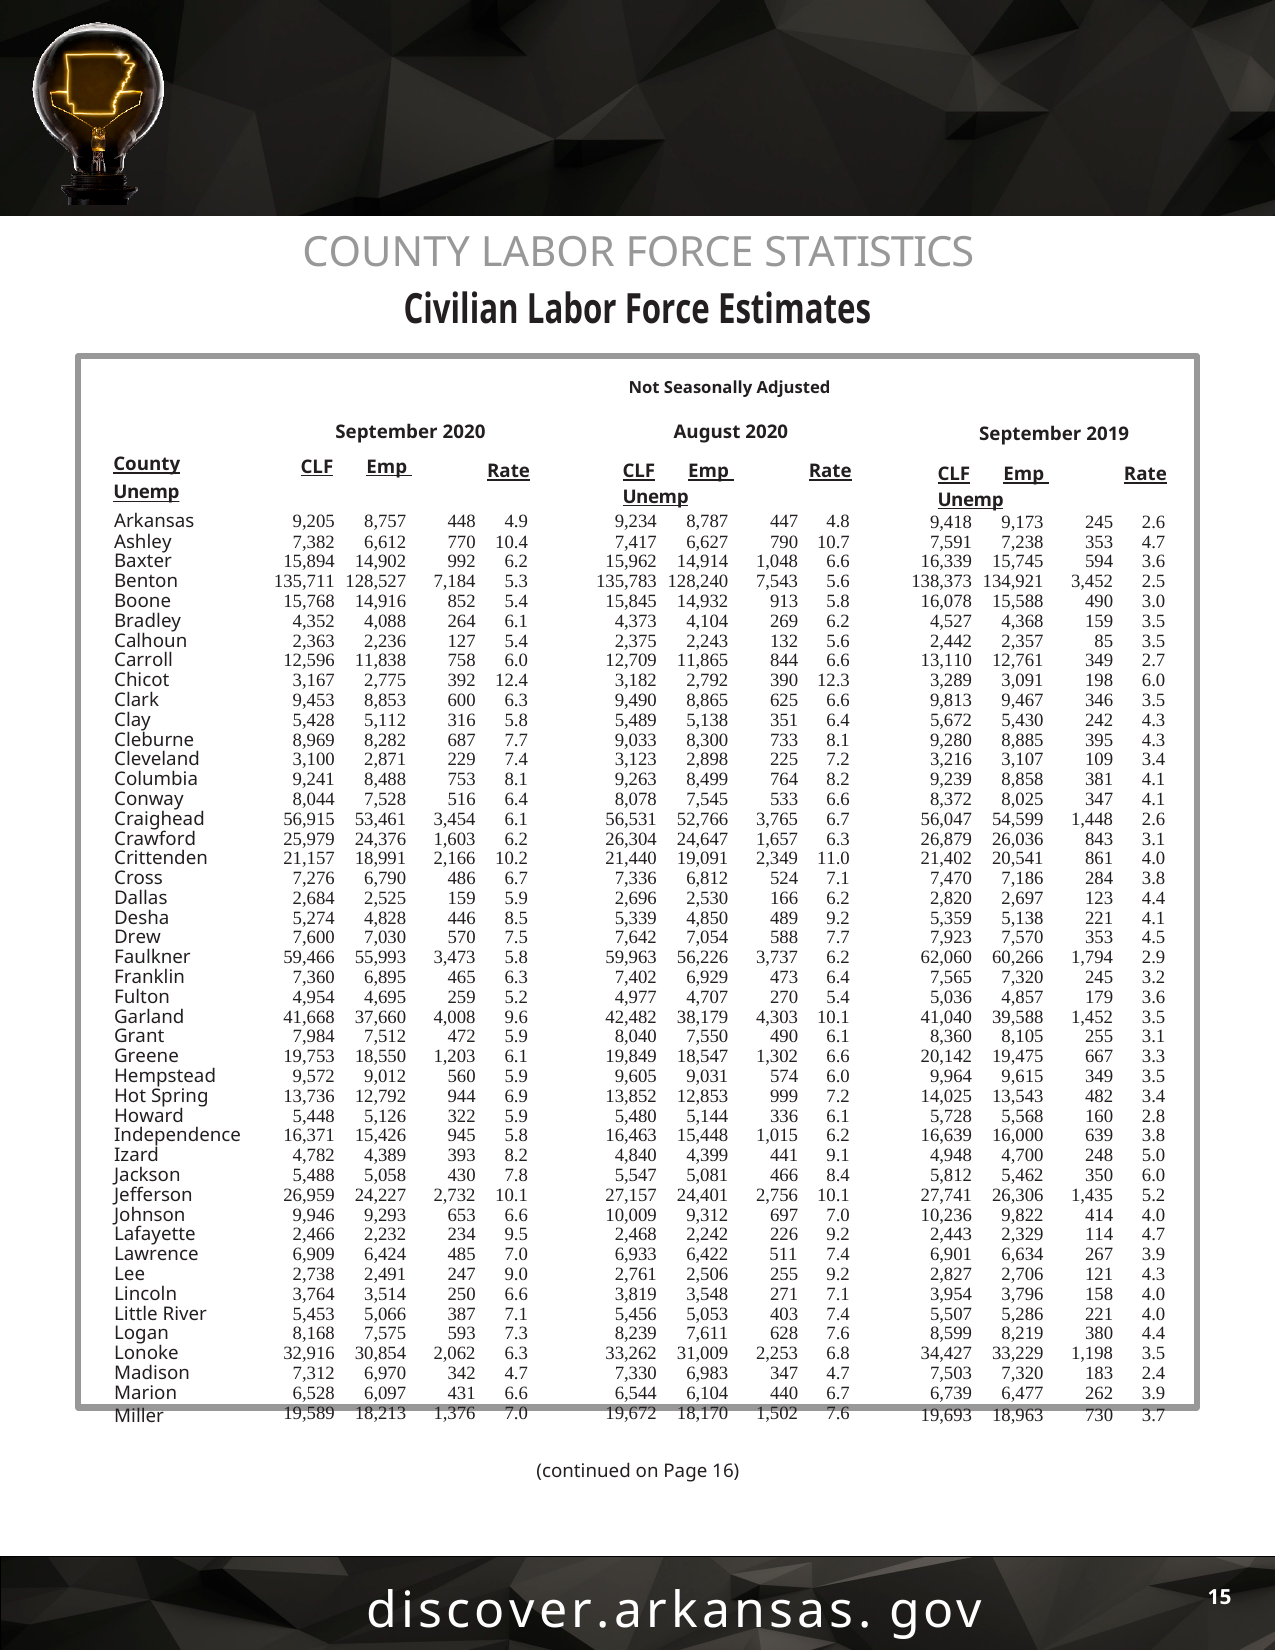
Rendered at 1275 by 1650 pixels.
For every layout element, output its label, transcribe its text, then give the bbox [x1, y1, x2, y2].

table_cell 19,475 [977, 1049, 1057, 1068]
table_cell 7,591 [880, 534, 977, 554]
table_cell 2,530 [661, 890, 742, 910]
table_cell 4.7 [1127, 534, 1170, 554]
table_cell 85 [1057, 633, 1127, 653]
table_cell 16,463 [561, 1128, 661, 1147]
table_cell 5.8 [485, 1128, 561, 1147]
table_cell 12,596 [253, 653, 339, 672]
table_cell 32,916 [253, 1345, 339, 1365]
table_cell 5,507 [880, 1306, 977, 1326]
table_cell 758 [419, 653, 485, 672]
table_cell Jefferson [109, 1187, 253, 1207]
table_cell 2,349 [742, 851, 807, 870]
table_cell 2,329 [977, 1227, 1057, 1246]
table_cell 42,482 [561, 1009, 661, 1029]
table_cell 2,442 [880, 633, 977, 653]
table_cell 395 [1057, 732, 1127, 752]
table_cell 16,371 [253, 1128, 339, 1147]
table_cell 5,359 [880, 910, 977, 930]
table_cell 9,280 [880, 732, 977, 752]
table_cell Izard [109, 1148, 253, 1167]
table_cell 6.7 [485, 870, 561, 890]
table_cell Logan [109, 1326, 253, 1345]
table_cell 5.9 [485, 1108, 561, 1128]
table_cell 24,647 [661, 831, 742, 851]
table_cell 31,009 [661, 1345, 742, 1365]
table_cell 600 [419, 692, 485, 712]
table_cell 4.0 [1127, 1286, 1170, 1306]
table_cell 6,627 [661, 534, 742, 554]
table_cell 166 [742, 890, 807, 910]
table_cell 4.4 [1127, 1326, 1170, 1345]
table_cell 2,820 [880, 890, 977, 910]
table_cell 8.2 [807, 771, 880, 791]
table_cell 13,736 [253, 1088, 339, 1108]
table_cell 56,915 [253, 811, 339, 831]
table_cell 21,440 [561, 851, 661, 870]
table_cell 26,304 [561, 831, 661, 851]
table_cell 7,336 [561, 870, 661, 890]
table_cell 10.1 [485, 1187, 561, 1207]
table_cell 5.4 [807, 989, 880, 1009]
table_cell 8,168 [253, 1326, 339, 1345]
table_cell 7,184 [419, 574, 485, 593]
table_cell 4.4 [1127, 890, 1170, 910]
table_cell 5,286 [977, 1306, 1057, 1326]
table_cell 7,186 [977, 870, 1057, 890]
table_cell 593 [419, 1326, 485, 1345]
table_cell Faulkner [109, 950, 253, 969]
table_cell 37,660 [340, 1009, 419, 1029]
table_cell 8.1 [807, 732, 880, 752]
table_cell 15,962 [561, 554, 661, 573]
table_cell 6,895 [340, 969, 419, 989]
table_cell 54,599 [977, 811, 1057, 831]
table_cell 1,198 [1057, 1345, 1127, 1365]
table_cell 7.1 [807, 870, 880, 890]
table_cell 6.2 [807, 1128, 880, 1147]
table_cell 6.6 [807, 791, 880, 811]
table_cell Johnson [109, 1207, 253, 1227]
table_cell 3,819 [561, 1286, 661, 1306]
table_cell 844 [742, 653, 807, 672]
table_cell 7.7 [807, 930, 880, 949]
table_cell 350 [1057, 1167, 1127, 1187]
table_cell 6.2 [807, 890, 880, 910]
table_cell 248 [1057, 1148, 1127, 1167]
table_cell 6,097 [340, 1385, 419, 1405]
table_cell 33,262 [561, 1345, 661, 1365]
table_cell 7.0 [485, 1246, 561, 1266]
table_cell 9,263 [561, 771, 661, 791]
table_cell 24,376 [340, 831, 419, 851]
table_cell 5,274 [253, 910, 339, 930]
table_cell 6,612 [340, 534, 419, 554]
table_cell 380 [1057, 1326, 1127, 1345]
table_cell 393 [419, 1148, 485, 1167]
table_cell 1,015 [742, 1128, 807, 1147]
table_cell 1,203 [419, 1049, 485, 1068]
table_cell 3.9 [1127, 1246, 1170, 1266]
table_cell Lincoln [109, 1286, 253, 1306]
table_cell 653 [419, 1207, 485, 1227]
table_cell 5.8 [485, 712, 561, 732]
table_cell 15,588 [977, 593, 1057, 613]
table_cell 7,611 [661, 1326, 742, 1345]
table_cell 2,827 [880, 1266, 977, 1286]
table_cell 138,373 [880, 574, 977, 593]
table_cell 109 [1057, 752, 1127, 771]
table_cell 160 [1057, 1108, 1127, 1128]
table_cell 10,009 [561, 1207, 661, 1227]
table_cell 7.4 [485, 752, 561, 771]
table_cell 8,853 [340, 692, 419, 712]
table_cell 6.4 [485, 791, 561, 811]
table_cell 3.5 [1127, 633, 1170, 653]
table_cell 9,312 [661, 1207, 742, 1227]
table_cell 6,424 [340, 1246, 419, 1266]
table_cell 3,123 [561, 752, 661, 771]
table_header 8,787 [661, 512, 742, 534]
table_cell 4,857 [977, 989, 1057, 1009]
table_cell 446 [419, 910, 485, 930]
table_cell 12.3 [807, 673, 880, 692]
table_cell 18,550 [340, 1049, 419, 1068]
table_cell 15,845 [561, 593, 661, 613]
table_cell 245 [1057, 969, 1127, 989]
table_cell 158 [1057, 1286, 1127, 1306]
table_header 2.6 [1127, 512, 1170, 534]
table_cell 38,179 [661, 1009, 742, 1029]
table_cell 8.1 [485, 771, 561, 791]
table_cell 9,012 [340, 1068, 419, 1088]
table_cell 414 [1057, 1207, 1127, 1227]
table_cell 183 [1057, 1365, 1127, 1385]
table_cell 24,401 [661, 1187, 742, 1207]
table_cell 1,452 [1057, 1009, 1127, 1029]
table_cell 3,107 [977, 752, 1057, 771]
table_cell 7,320 [977, 969, 1057, 989]
table_cell 6.4 [807, 969, 880, 989]
table_cell 490 [742, 1029, 807, 1048]
table_cell 41,668 [253, 1009, 339, 1029]
table_cell 6,422 [661, 1246, 742, 1266]
table_cell 247 [419, 1266, 485, 1286]
table_cell 5.9 [485, 1068, 561, 1088]
table_cell 7,238 [977, 534, 1057, 554]
table_cell 6,929 [661, 969, 742, 989]
table_cell 3.5 [1127, 1009, 1170, 1029]
table_cell 9,293 [340, 1207, 419, 1227]
table_cell 6.1 [807, 1029, 880, 1048]
table_cell 12,792 [340, 1088, 419, 1108]
table_cell 485 [419, 1246, 485, 1266]
table_cell 4,700 [977, 1148, 1057, 1167]
table_cell 3,100 [253, 752, 339, 771]
table_cell 511 [742, 1246, 807, 1266]
table_cell Craighead [109, 811, 253, 831]
table_cell Baxter [109, 554, 253, 573]
table_cell 5,112 [340, 712, 419, 732]
table_cell Dallas [109, 890, 253, 910]
table_cell 697 [742, 1207, 807, 1227]
table_cell Crittenden [109, 851, 253, 870]
table_cell 14,932 [661, 593, 742, 613]
table_cell 6.6 [807, 692, 880, 712]
table_cell 387 [419, 1306, 485, 1326]
table_cell 7,030 [340, 930, 419, 949]
table_cell 7,545 [661, 791, 742, 811]
table_cell 255 [742, 1266, 807, 1286]
table_cell 4.0 [1127, 1306, 1170, 1326]
table_cell 351 [742, 712, 807, 732]
table_cell 9,605 [561, 1068, 661, 1088]
table_cell 8,044 [253, 791, 339, 811]
table_cell 19,849 [561, 1049, 661, 1068]
picture [0, 0, 1275, 216]
table_cell Cleburne [109, 732, 253, 752]
table_cell 6.6 [807, 1049, 880, 1068]
table_cell 2,775 [340, 673, 419, 692]
table_cell 15,768 [253, 593, 339, 613]
table_cell 4,527 [880, 613, 977, 633]
table_cell 992 [419, 554, 485, 573]
table_cell 121 [1057, 1266, 1127, 1286]
table_cell 2.6 [1127, 811, 1170, 831]
subtitle COUNTY LABOR FORCE STATISTICS [78, 222, 1199, 279]
table_cell 5,672 [880, 712, 977, 732]
table_cell 8,969 [253, 732, 339, 752]
table_cell 5,144 [661, 1108, 742, 1128]
table_cell 4,303 [742, 1009, 807, 1029]
table_cell 353 [1057, 534, 1127, 554]
table_cell 60,266 [977, 950, 1057, 969]
table_cell 8,219 [977, 1326, 1057, 1345]
table_cell 3,737 [742, 950, 807, 969]
table_cell 6,933 [561, 1246, 661, 1266]
table_cell 8.4 [807, 1167, 880, 1187]
table_cell 52,766 [661, 811, 742, 831]
table_cell 62,060 [880, 950, 977, 969]
table_cell 5.8 [485, 950, 561, 969]
table_cell 7.4 [807, 1306, 880, 1326]
table_cell 1,603 [419, 831, 485, 851]
table_cell 465 [419, 969, 485, 989]
table_cell 9,467 [977, 692, 1057, 712]
table_cell Chicot [109, 673, 253, 692]
table_cell 5,428 [253, 712, 339, 732]
table_cell 347 [742, 1365, 807, 1385]
table_cell 2,871 [340, 752, 419, 771]
table_cell Garland [109, 1009, 253, 1029]
table_cell 6,634 [977, 1246, 1057, 1266]
table_cell 2,236 [340, 633, 419, 653]
table_cell 8,282 [340, 732, 419, 752]
table_cell 5,448 [253, 1108, 339, 1128]
table_cell 7,312 [253, 1365, 339, 1385]
table_cell 349 [1057, 653, 1127, 672]
table_cell 127 [419, 633, 485, 653]
table_cell 8,078 [561, 791, 661, 811]
table_cell Crawford [109, 831, 253, 851]
table_cell 2,738 [253, 1266, 339, 1286]
table_cell 269 [742, 613, 807, 633]
table_cell 15,426 [340, 1128, 419, 1147]
table_cell 6,477 [977, 1385, 1057, 1405]
table_cell 6.3 [485, 969, 561, 989]
table_cell 26,959 [253, 1187, 339, 1207]
table_cell 8.5 [485, 910, 561, 930]
table_cell 14,914 [661, 554, 742, 573]
table_cell 2,756 [742, 1187, 807, 1207]
table_cell 3,452 [1057, 574, 1127, 593]
table_cell 30,854 [340, 1345, 419, 1365]
table_cell 2.8 [1127, 1108, 1170, 1128]
table_cell 8,105 [977, 1029, 1057, 1048]
table_cell 7,330 [561, 1365, 661, 1385]
table_cell 764 [742, 771, 807, 791]
table_cell 7,402 [561, 969, 661, 989]
table_cell Jackson [109, 1167, 253, 1187]
table_cell 7.5 [485, 930, 561, 949]
table_cell 6.0 [1127, 673, 1170, 692]
table_cell 6.1 [485, 811, 561, 831]
table_cell 20,142 [880, 1049, 977, 1068]
table_header 9,234 [561, 512, 661, 534]
table_cell 5,453 [253, 1306, 339, 1326]
table_cell 1,302 [742, 1049, 807, 1068]
table_cell 3.8 [1127, 870, 1170, 890]
table_cell 271 [742, 1286, 807, 1306]
table_cell 7,570 [977, 930, 1057, 949]
table_cell 255 [1057, 1029, 1127, 1048]
table_cell Lawrence [109, 1246, 253, 1266]
table_cell 588 [742, 930, 807, 949]
table_cell 1,448 [1057, 811, 1127, 831]
table_cell 6.0 [485, 653, 561, 672]
table_cell 4,088 [340, 613, 419, 633]
table_cell 9.2 [807, 1227, 880, 1246]
table_cell 226 [742, 1227, 807, 1246]
table_cell 5,430 [977, 712, 1057, 732]
table_cell 19,589 [253, 1405, 339, 1439]
table_cell 7,503 [880, 1365, 977, 1385]
table_cell 10.4 [485, 534, 561, 554]
table_cell 4.3 [1127, 732, 1170, 752]
table_cell Lonoke [109, 1345, 253, 1365]
table_cell 7.2 [807, 1088, 880, 1108]
table_cell 7.6 [807, 1326, 880, 1345]
table_cell 7,565 [880, 969, 977, 989]
table_cell 4,008 [419, 1009, 485, 1029]
table_cell 9,964 [880, 1068, 977, 1088]
table_cell Greene [109, 1049, 253, 1068]
table_cell 9,490 [561, 692, 661, 712]
table_cell 4,977 [561, 989, 661, 1009]
table_cell 733 [742, 732, 807, 752]
table_cell 9.1 [807, 1148, 880, 1167]
table_cell 128,240 [661, 574, 742, 593]
table_cell 639 [1057, 1128, 1127, 1147]
table_cell 7,528 [340, 791, 419, 811]
table_cell 19,753 [253, 1049, 339, 1068]
table_cell 53,461 [340, 811, 419, 831]
table_cell 10.7 [807, 534, 880, 554]
table_cell 3,289 [880, 673, 977, 692]
table_cell 15,894 [253, 554, 339, 573]
table_cell Cross [109, 870, 253, 890]
table_cell 4,782 [253, 1148, 339, 1167]
table_cell 9,946 [253, 1207, 339, 1227]
table_cell 13,543 [977, 1088, 1057, 1108]
table_cell 2,792 [661, 673, 742, 692]
table_header Arkansas [109, 512, 253, 534]
table_cell 24,227 [340, 1187, 419, 1207]
table_header 9,173 [977, 512, 1057, 534]
table_cell 9,453 [253, 692, 339, 712]
table_cell 4,373 [561, 613, 661, 633]
table_cell 8,300 [661, 732, 742, 752]
table_cell 3,473 [419, 950, 485, 969]
table_cell 284 [1057, 870, 1127, 890]
table_cell 4.7 [1127, 1227, 1170, 1246]
table_cell 9,822 [977, 1207, 1057, 1227]
table_cell 7,417 [561, 534, 661, 554]
table_cell 4.7 [485, 1365, 561, 1385]
table_cell 6,812 [661, 870, 742, 890]
table_cell 5.4 [485, 633, 561, 653]
table_cell 6.6 [485, 1385, 561, 1405]
table_cell 486 [419, 870, 485, 890]
table_cell 56,531 [561, 811, 661, 831]
table_cell 135,711 [253, 574, 339, 593]
table_cell 4.7 [807, 1365, 880, 1385]
table_cell 6.1 [485, 1049, 561, 1068]
table_cell 2,468 [561, 1227, 661, 1246]
table_cell 560 [419, 1068, 485, 1088]
table_cell 7,642 [561, 930, 661, 949]
table_cell 15,745 [977, 554, 1057, 573]
table_cell 270 [742, 989, 807, 1009]
table_cell 8,360 [880, 1029, 977, 1048]
table_cell 6.6 [485, 1286, 561, 1306]
table_cell 1,048 [742, 554, 807, 573]
table_cell 16,339 [880, 554, 977, 573]
table_cell 18,213 [340, 1405, 419, 1439]
table_cell 5,568 [977, 1108, 1057, 1128]
table_cell 8,865 [661, 692, 742, 712]
table_cell 7,575 [340, 1326, 419, 1345]
table_cell 159 [419, 890, 485, 910]
table_cell 3.8 [1127, 1128, 1170, 1147]
table_cell 114 [1057, 1227, 1127, 1246]
table_cell 574 [742, 1068, 807, 1088]
table_cell 9.0 [485, 1266, 561, 1286]
table_cell 1,435 [1057, 1187, 1127, 1207]
table_cell 403 [742, 1306, 807, 1326]
table_cell 5.6 [807, 574, 880, 593]
table_cell 4,948 [880, 1148, 977, 1167]
table_cell 7,543 [742, 574, 807, 593]
table_cell 6.6 [485, 1207, 561, 1227]
table_cell 6.7 [807, 811, 880, 831]
table_cell 12,709 [561, 653, 661, 672]
table_cell 8,040 [561, 1029, 661, 1048]
table_cell 342 [419, 1365, 485, 1385]
table_cell 7.3 [485, 1326, 561, 1345]
table_cell 7.6 [807, 1405, 880, 1439]
table_cell 2,696 [561, 890, 661, 910]
table_cell 7,276 [253, 870, 339, 890]
picture [1, 1557, 1275, 1650]
table_cell 234 [419, 1227, 485, 1246]
table_cell 26,879 [880, 831, 977, 851]
table_cell 524 [742, 870, 807, 890]
table_cell 490 [1057, 593, 1127, 613]
table_cell 19,091 [661, 851, 742, 870]
table_cell 6.9 [485, 1088, 561, 1108]
table_cell 13,852 [561, 1088, 661, 1108]
table_cell 2,697 [977, 890, 1057, 910]
table_cell 5,058 [340, 1167, 419, 1187]
table_cell 56,047 [880, 811, 977, 831]
table_cell 7,382 [253, 534, 339, 554]
table_cell 8,372 [880, 791, 977, 811]
table_cell 55,993 [340, 950, 419, 969]
table_cell 913 [742, 593, 807, 613]
table_cell 6,544 [561, 1385, 661, 1405]
table_cell 2,898 [661, 752, 742, 771]
table_cell 2,357 [977, 633, 1057, 653]
table_header 8,757 [340, 512, 419, 534]
table_cell 5,812 [880, 1167, 977, 1187]
table_cell 7.0 [807, 1207, 880, 1227]
table_cell 2,684 [253, 890, 339, 910]
table_cell Grant [109, 1029, 253, 1048]
table_cell 3.6 [1127, 554, 1170, 573]
table_cell 4,840 [561, 1148, 661, 1167]
table_cell 3,091 [977, 673, 1057, 692]
table_cell 392 [419, 673, 485, 692]
table_cell Madison [109, 1365, 253, 1385]
table_cell 730 [1057, 1405, 1127, 1439]
table_cell 41,040 [880, 1009, 977, 1029]
table_cell 790 [742, 534, 807, 554]
table_cell 6.3 [485, 1345, 561, 1365]
table_cell 2,491 [340, 1266, 419, 1286]
table_cell 11,865 [661, 653, 742, 672]
table_header 448 [419, 512, 485, 534]
table_cell Independence [109, 1128, 253, 1147]
table_cell 4,707 [661, 989, 742, 1009]
table_cell 3.2 [1127, 969, 1170, 989]
table_header 447 [742, 512, 807, 534]
table_cell 944 [419, 1088, 485, 1108]
table_header 4.8 [807, 512, 880, 534]
table_cell 4,828 [340, 910, 419, 930]
table_cell 6,970 [340, 1365, 419, 1385]
table_cell 861 [1057, 851, 1127, 870]
table_cell 4.5 [1127, 930, 1170, 949]
table_cell 5.0 [1127, 1148, 1170, 1167]
table_cell 3,182 [561, 673, 661, 692]
table_cell 2,253 [742, 1345, 807, 1365]
table_cell 6,528 [253, 1385, 339, 1405]
table_cell Desha [109, 910, 253, 930]
table_cell 3,454 [419, 811, 485, 831]
table_cell 5,462 [977, 1167, 1057, 1187]
table_cell 2.9 [1127, 950, 1170, 969]
table_cell 7,512 [340, 1029, 419, 1048]
table_cell 770 [419, 534, 485, 554]
table_cell 2.5 [1127, 574, 1170, 593]
table_cell 9.2 [807, 910, 880, 930]
table_cell 5.2 [1127, 1187, 1170, 1207]
table_cell 21,402 [880, 851, 977, 870]
table_cell 6,909 [253, 1246, 339, 1266]
table_cell 4,850 [661, 910, 742, 930]
table_cell 5.9 [485, 890, 561, 910]
table_cell 9,239 [880, 771, 977, 791]
table_cell 4,389 [340, 1148, 419, 1167]
table_cell 6,901 [880, 1246, 977, 1266]
table_cell 8,599 [880, 1326, 977, 1345]
table_cell 2,363 [253, 633, 339, 653]
table_cell 6.1 [807, 1108, 880, 1128]
table_cell 5,036 [880, 989, 977, 1009]
table_cell 3.4 [1127, 1088, 1170, 1108]
table_cell 945 [419, 1128, 485, 1147]
table_header 4.9 [485, 512, 561, 534]
table_cell 4.1 [1127, 791, 1170, 811]
table_cell 2,166 [419, 851, 485, 870]
table_cell 1,376 [419, 1405, 485, 1439]
table_cell Little River [109, 1306, 253, 1326]
table_cell 3,765 [742, 811, 807, 831]
table_cell 3.5 [1127, 692, 1170, 712]
table_cell 625 [742, 692, 807, 712]
table_cell 2.4 [1127, 1365, 1170, 1385]
table_cell 20,541 [977, 851, 1057, 870]
table_cell 12,761 [977, 653, 1057, 672]
table_cell 4.0 [1127, 1207, 1170, 1227]
table_cell 6,104 [661, 1385, 742, 1405]
table_cell Fulton [109, 989, 253, 1009]
table_cell 33,229 [977, 1345, 1057, 1365]
table_cell 7,550 [661, 1029, 742, 1048]
table_cell Clay [109, 712, 253, 732]
table_cell 3.4 [1127, 752, 1170, 771]
table_cell 4,104 [661, 613, 742, 633]
table_cell 441 [742, 1148, 807, 1167]
table_cell 5.9 [485, 1029, 561, 1048]
table_header 9,205 [253, 512, 339, 534]
table_cell 2,466 [253, 1227, 339, 1246]
table_cell 999 [742, 1088, 807, 1108]
table_cell 3.6 [1127, 989, 1170, 1009]
table_cell 250 [419, 1286, 485, 1306]
table_cell 7,470 [880, 870, 977, 890]
table_cell 2,443 [880, 1227, 977, 1246]
table_cell 2,375 [561, 633, 661, 653]
table_header 9,418 [880, 512, 977, 534]
table_cell 8.2 [485, 1148, 561, 1167]
table_cell 39,588 [977, 1009, 1057, 1029]
table_header 245 [1057, 512, 1127, 534]
table_cell 3,796 [977, 1286, 1057, 1306]
table_cell 4.1 [1127, 771, 1170, 791]
table_cell Hot Spring [109, 1088, 253, 1108]
table_cell 2.7 [1127, 653, 1170, 672]
table_cell 852 [419, 593, 485, 613]
table_cell 473 [742, 969, 807, 989]
table_cell 179 [1057, 989, 1127, 1009]
table_cell 12,853 [661, 1088, 742, 1108]
table_cell 10,236 [880, 1207, 977, 1227]
table_cell 16,078 [880, 593, 977, 613]
table_cell 7,360 [253, 969, 339, 989]
text CLF Emp Unemp [622, 458, 797, 509]
table_cell 9.6 [485, 1009, 561, 1029]
table_cell 6.0 [1127, 1167, 1170, 1187]
table_cell 10.2 [485, 851, 561, 870]
table_cell 4.3 [1127, 712, 1170, 732]
table_cell 59,466 [253, 950, 339, 969]
table_cell 6.2 [807, 950, 880, 969]
table_cell 3.1 [1127, 1029, 1170, 1048]
table_cell Ashley [109, 534, 253, 554]
table_cell 264 [419, 613, 485, 633]
table_cell Columbia [109, 771, 253, 791]
table_cell 7.8 [485, 1167, 561, 1187]
table_cell 5,547 [561, 1167, 661, 1187]
table_cell 8,239 [561, 1326, 661, 1345]
table_cell 4,368 [977, 613, 1057, 633]
table_cell 9.5 [485, 1227, 561, 1246]
table_cell Benton [109, 574, 253, 593]
table_cell 4.0 [1127, 851, 1170, 870]
table_cell 7,320 [977, 1365, 1057, 1385]
table_cell 3,167 [253, 673, 339, 692]
table_cell 687 [419, 732, 485, 752]
table_cell 16,639 [880, 1128, 977, 1147]
table_cell 533 [742, 791, 807, 811]
table_cell 7.0 [485, 1405, 561, 1439]
table_cell Carroll [109, 653, 253, 672]
table_cell 5,480 [561, 1108, 661, 1128]
table_cell 19,693 [880, 1405, 977, 1439]
text County CLF Emp Unemp [113, 451, 475, 504]
table_cell 4,399 [661, 1148, 742, 1167]
table_cell 6.3 [485, 692, 561, 712]
table_cell 242 [1057, 712, 1127, 732]
table_cell 6.6 [807, 653, 880, 672]
table_cell 4,695 [340, 989, 419, 1009]
table_cell 9.2 [807, 1266, 880, 1286]
table_cell 4.3 [1127, 1266, 1170, 1286]
table_cell 347 [1057, 791, 1127, 811]
table_cell 5,488 [253, 1167, 339, 1187]
table_cell 2,761 [561, 1266, 661, 1286]
table_cell 7,923 [880, 930, 977, 949]
text (continued on Page 16) [78, 1457, 1197, 1483]
table_cell 6.3 [807, 831, 880, 851]
table_cell 5,053 [661, 1306, 742, 1326]
table_cell 128,527 [340, 574, 419, 593]
table_cell 19,672 [561, 1405, 661, 1439]
table_cell 12.4 [485, 673, 561, 692]
table_cell Calhoun [109, 633, 253, 653]
table_cell 6,983 [661, 1365, 742, 1385]
table_cell 18,991 [340, 851, 419, 870]
table_cell 8,025 [977, 791, 1057, 811]
table_cell 3.5 [1127, 1345, 1170, 1365]
table_cell 7,984 [253, 1029, 339, 1048]
table_cell 3.0 [1127, 593, 1170, 613]
table_cell 16,000 [977, 1128, 1057, 1147]
table_cell 27,741 [880, 1187, 977, 1207]
table_cell 5,138 [977, 910, 1057, 930]
table_cell 18,170 [661, 1405, 742, 1439]
table_cell 2,732 [419, 1187, 485, 1207]
table_cell 14,025 [880, 1088, 977, 1108]
table_cell 6.2 [485, 831, 561, 851]
table_cell 5.4 [485, 593, 561, 613]
table_cell 9,813 [880, 692, 977, 712]
table_cell 322 [419, 1108, 485, 1128]
table_cell 9,572 [253, 1068, 339, 1088]
table_cell 6.7 [807, 1385, 880, 1405]
table_cell 6.2 [485, 554, 561, 573]
table_cell 229 [419, 752, 485, 771]
table_cell 3,216 [880, 752, 977, 771]
table_cell 9,033 [561, 732, 661, 752]
table_cell 570 [419, 930, 485, 949]
table_cell Conway [109, 791, 253, 811]
table_cell 6.2 [807, 613, 880, 633]
table_cell 431 [419, 1385, 485, 1405]
table_cell 8,858 [977, 771, 1057, 791]
table_cell 6.6 [807, 554, 880, 573]
table_cell 259 [419, 989, 485, 1009]
table_cell 4,352 [253, 613, 339, 633]
table_cell Marion [109, 1385, 253, 1405]
table_cell 6.1 [485, 613, 561, 633]
table_cell 6.4 [807, 712, 880, 732]
table_cell 628 [742, 1326, 807, 1345]
table_cell 5,138 [661, 712, 742, 732]
text Rate [808, 458, 852, 479]
table_cell 225 [742, 752, 807, 771]
table_cell 1,502 [742, 1405, 807, 1439]
table_cell Clark [109, 692, 253, 712]
table_cell 3,514 [340, 1286, 419, 1306]
table_cell 353 [1057, 930, 1127, 949]
table_cell 7,600 [253, 930, 339, 949]
table_cell 14,902 [340, 554, 419, 573]
table_cell 10.1 [807, 1009, 880, 1029]
table_cell 1,657 [742, 831, 807, 851]
table_cell Drew [109, 930, 253, 949]
table_cell 26,306 [977, 1187, 1057, 1207]
table_cell 5,489 [561, 712, 661, 732]
table_cell 3,764 [253, 1286, 339, 1306]
table_cell 3.5 [1127, 613, 1170, 633]
table_cell 336 [742, 1108, 807, 1128]
table_cell 390 [742, 673, 807, 692]
table_cell Lee [109, 1266, 253, 1286]
table_cell 8,488 [340, 771, 419, 791]
table_cell 2,525 [340, 890, 419, 910]
text CLF Emp Unemp [937, 461, 1112, 512]
table_cell 3.3 [1127, 1049, 1170, 1068]
table_cell 7.1 [807, 1286, 880, 1306]
table_cell 6,739 [880, 1385, 977, 1405]
table_cell 316 [419, 712, 485, 732]
table_cell 381 [1057, 771, 1127, 791]
table_cell Howard [109, 1108, 253, 1128]
table_cell 132 [742, 633, 807, 653]
table_cell 346 [1057, 692, 1127, 712]
table_cell 3.1 [1127, 831, 1170, 851]
table_cell 25,979 [253, 831, 339, 851]
table_cell 667 [1057, 1049, 1127, 1068]
table_cell 2,706 [977, 1266, 1057, 1286]
table_cell 4.1 [1127, 910, 1170, 930]
table_cell 7.4 [807, 1246, 880, 1266]
text September 2020 August 2020 September 2019 [249, 418, 1214, 445]
table_cell 9,241 [253, 771, 339, 791]
table_cell 221 [1057, 1306, 1127, 1326]
table_cell 3.9 [1127, 1385, 1170, 1405]
table_cell Lafayette [109, 1227, 253, 1246]
subtitle Civilian Labor Force Estimates [78, 279, 1196, 336]
table_cell 221 [1057, 910, 1127, 930]
table_cell 15,448 [661, 1128, 742, 1147]
table_cell 516 [419, 791, 485, 811]
table_cell 8,499 [661, 771, 742, 791]
table_cell 3.5 [1127, 1068, 1170, 1088]
table_cell 5,456 [561, 1306, 661, 1326]
table_cell 5,728 [880, 1108, 977, 1128]
table_cell Cleveland [109, 752, 253, 771]
table_cell 5,081 [661, 1167, 742, 1187]
table_cell Miller [109, 1405, 253, 1439]
table_cell 594 [1057, 554, 1127, 573]
table_cell 159 [1057, 613, 1127, 633]
table_cell 5,066 [340, 1306, 419, 1326]
table_cell 135,783 [561, 574, 661, 593]
table_cell 482 [1057, 1088, 1127, 1108]
table_cell 3,954 [880, 1286, 977, 1306]
table_cell 5,126 [340, 1108, 419, 1128]
table_cell 9,031 [661, 1068, 742, 1088]
table_cell 6,790 [340, 870, 419, 890]
table_cell 262 [1057, 1385, 1127, 1405]
table_cell 349 [1057, 1068, 1127, 1088]
table_cell 753 [419, 771, 485, 791]
text Rate [487, 458, 531, 483]
table_cell 5.2 [485, 989, 561, 1009]
table_cell 11.0 [807, 851, 880, 870]
table_cell 5.6 [807, 633, 880, 653]
table_cell 13,110 [880, 653, 977, 672]
table_cell 7.2 [807, 752, 880, 771]
table_cell 2,062 [419, 1345, 485, 1365]
table_cell 5.8 [807, 593, 880, 613]
table_cell 267 [1057, 1246, 1127, 1266]
table_cell 11,838 [340, 653, 419, 672]
table_cell 3,548 [661, 1286, 742, 1306]
table_cell 34,427 [880, 1345, 977, 1365]
text Rate [1124, 460, 1214, 486]
table_cell 6.0 [807, 1068, 880, 1088]
table_cell 489 [742, 910, 807, 930]
table_cell 7.7 [485, 732, 561, 752]
table_cell 8,885 [977, 732, 1057, 752]
table_cell 56,226 [661, 950, 742, 969]
table_cell 472 [419, 1029, 485, 1048]
table_cell 123 [1057, 890, 1127, 910]
table_cell 2,243 [661, 633, 742, 653]
table_cell 27,157 [561, 1187, 661, 1207]
table_cell 440 [742, 1385, 807, 1405]
table_cell 430 [419, 1167, 485, 1187]
table_cell 6.8 [807, 1345, 880, 1365]
table_cell 2,506 [661, 1266, 742, 1286]
table_cell 59,963 [561, 950, 661, 969]
table_cell 10.1 [807, 1187, 880, 1207]
table_cell Boone [109, 593, 253, 613]
table_cell 21,157 [253, 851, 339, 870]
table_cell Franklin [109, 969, 253, 989]
table_cell 26,036 [977, 831, 1057, 851]
table_cell 843 [1057, 831, 1127, 851]
table_cell 7,054 [661, 930, 742, 949]
table_cell 1,794 [1057, 950, 1127, 969]
table_cell 9,615 [977, 1068, 1057, 1088]
table_cell 4,954 [253, 989, 339, 1009]
text Not Seasonally Adjusted [249, 376, 1209, 398]
table_cell 2,242 [661, 1227, 742, 1246]
table_cell Hempstead [109, 1068, 253, 1088]
table_cell 198 [1057, 673, 1127, 692]
table_cell 7.1 [485, 1306, 561, 1326]
table_cell 5.3 [485, 574, 561, 593]
table_cell Bradley [109, 613, 253, 633]
table_cell 18,547 [661, 1049, 742, 1068]
table_cell 18,963 [977, 1405, 1057, 1439]
table_cell 2,232 [340, 1227, 419, 1246]
table_cell 466 [742, 1167, 807, 1187]
table_cell 5,339 [561, 910, 661, 930]
table_cell 134,921 [977, 574, 1057, 593]
table_cell 3.7 [1127, 1405, 1170, 1439]
table_cell 14,916 [340, 593, 419, 613]
